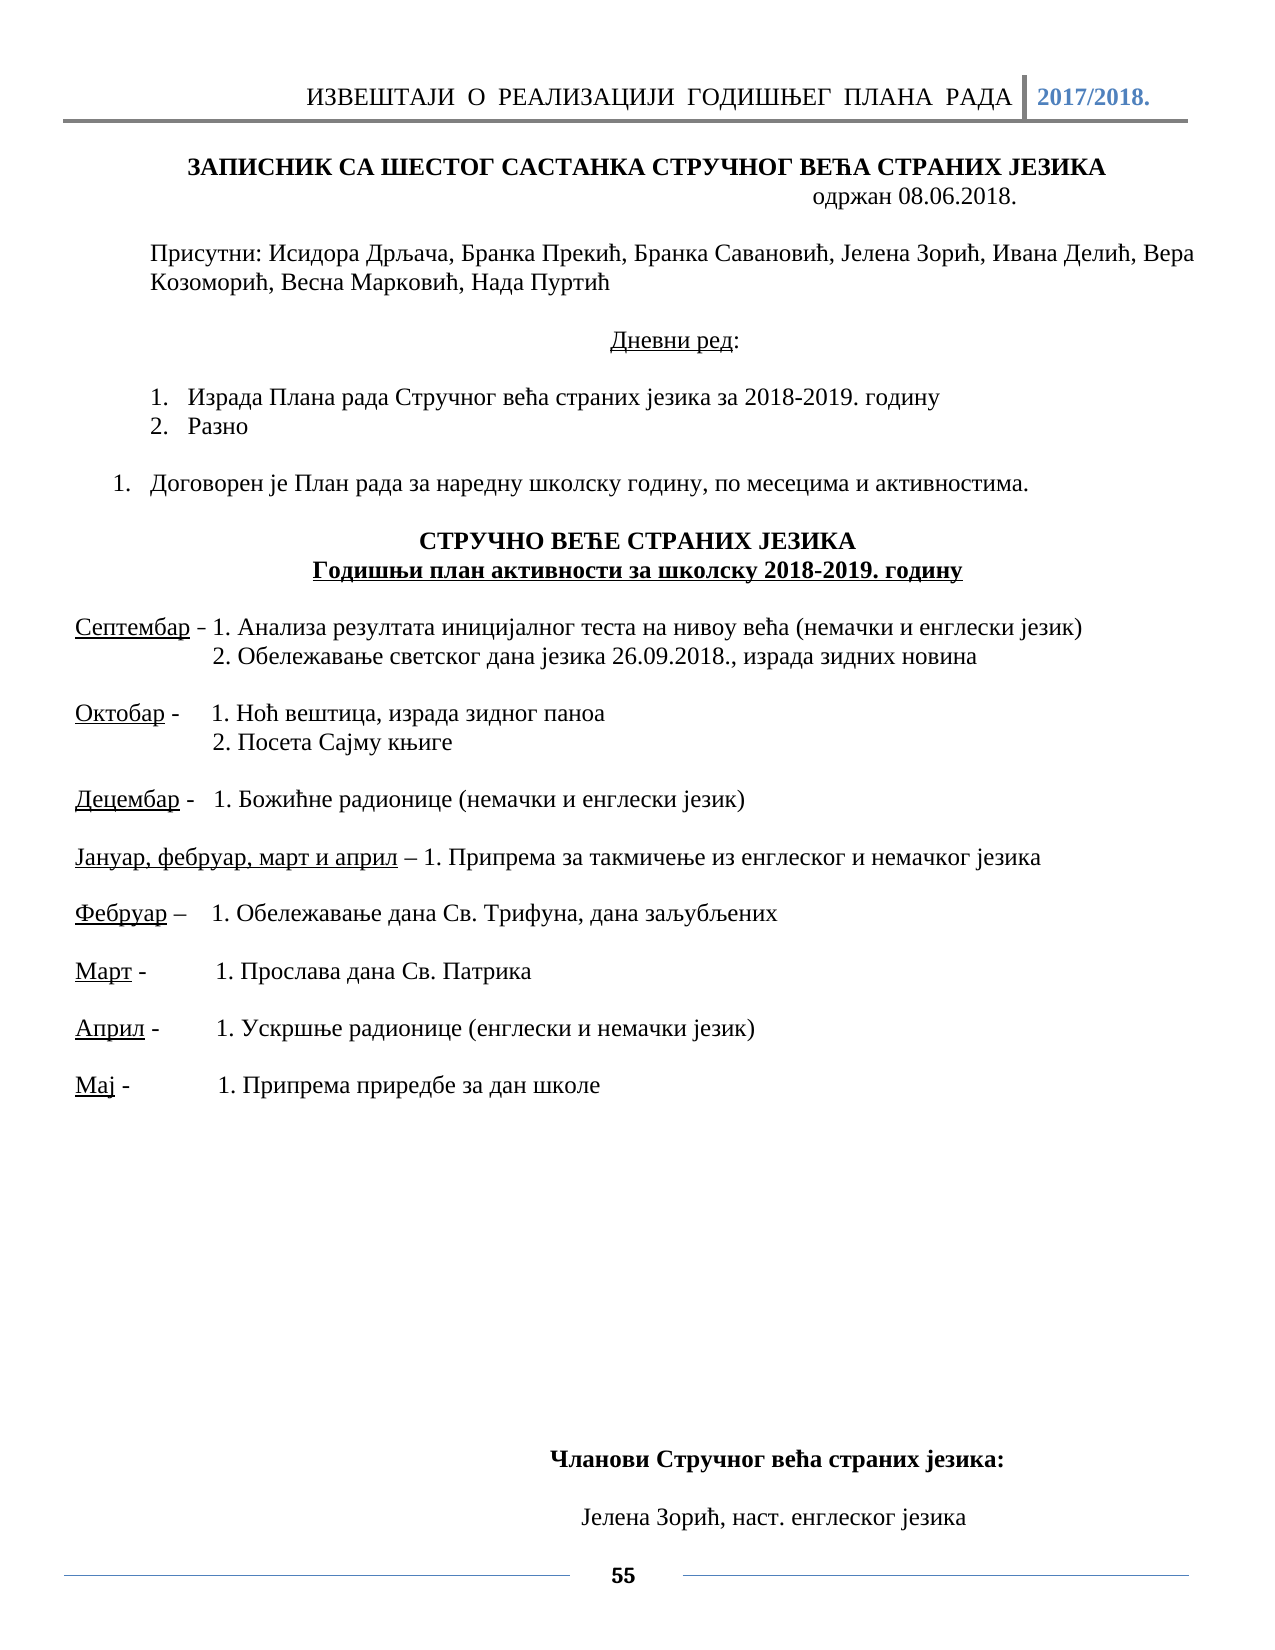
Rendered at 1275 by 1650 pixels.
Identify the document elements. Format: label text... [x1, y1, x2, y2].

text Чланови Стручног већа страних језика: [75, 1444, 1200, 1473]
text Фебруар – 1. Обележавање дана Св. Трифуна, дана заљубљених [75, 898, 1200, 927]
text Јелена Зорић, наст. енглеског језика [75, 1502, 1200, 1530]
text Април - 1. Ускршње радионице (енглески и немачки језик) [75, 1013, 1200, 1042]
text СТРУЧНО ВЕЋЕ СТРАНИХ ЈЕЗИКА [75, 526, 1200, 555]
text одржан 08.06.2018. [150, 181, 1200, 210]
text Присутни: Исидора Дрљача, Бранка Прекић, Бранка Савановић, Јелена Зорић, Ивана Делић, Вера Козоморић, Весна Марковић, Нада Пуртић [150, 238, 1200, 296]
text Дневни ред: [150, 325, 1200, 353]
list Договорен је План рада за наредну школску годину, по месецима и активностима. [112, 468, 1200, 497]
text Октобар - 1. Ноћ вештица, израда зидног паноа [75, 698, 1200, 727]
text Септембар – 1. Анализа резултата иницијалног теста на нивоу већа (немачки и енглески језик) [75, 612, 1200, 641]
text ЗАПИСНИК СА ШЕСТОГ САСТАНКА СТРУЧНОГ ВЕЋА СТРАНИХ ЈЕЗИКА [75, 152, 1200, 181]
text Децембар - 1. Божићне радионице (немачки и енглески језик) [75, 784, 1200, 813]
list Разно [150, 411, 1200, 440]
text Март - 1. Прослава дана Св. Патрика [75, 956, 1200, 985]
text Годишњи план активности за школску 2018-2019. годину [75, 555, 1200, 583]
text 2. Обележавање светског дана језика 26.09.2018., израда зидних новина [75, 641, 1200, 670]
list Израда Плана рада Стручног већа страних језика за 2018-2019. годину [150, 382, 1200, 411]
text 2. Посета Сајму књиге [75, 727, 1200, 756]
text Мај - 1. Припрема приредбе за дан школе [75, 1070, 1200, 1099]
text Јануар, фебруар, март и април – 1. Припрема за такмичење из енглеског и немачког језика [75, 842, 1200, 871]
